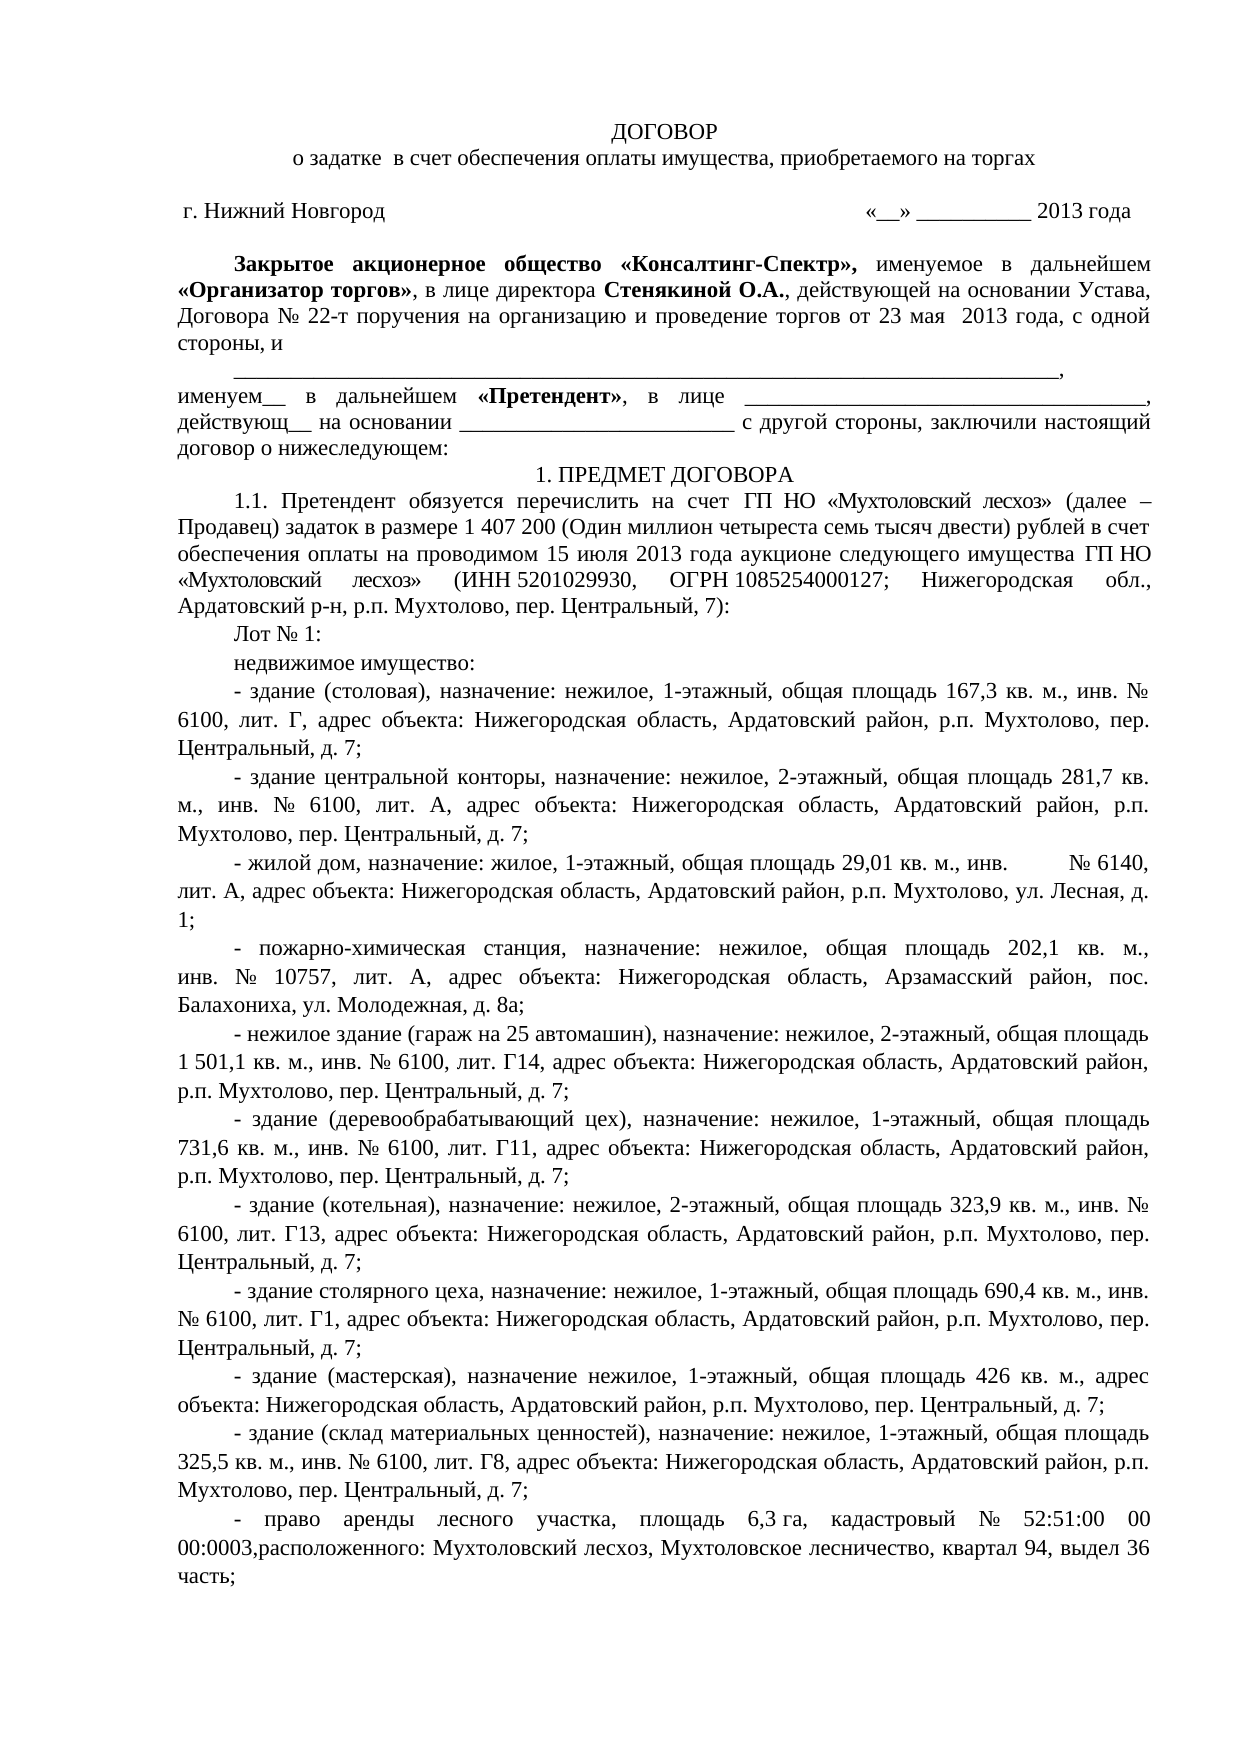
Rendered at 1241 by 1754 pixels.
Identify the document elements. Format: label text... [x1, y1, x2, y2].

text Лот № 1: [177, 619, 1152, 647]
text - нежилое здание (гараж на 25 автомашин), назначение: нежилое, 2-этажный, общая площадь 1 501,1 кв. м., инв. № 6100, лит. Г14, адрес объекта: Нижегородская область, Ардатовский район, р.п. Мухтолово, пер. Центральный, д. 7; [177, 1018, 1151, 1104]
text 1.1. Претендент обязуется перечислить на счет ГП НО «Мухтоловский лесхоз» (далее – Продавец) задаток в размере 1 407 200 (Один миллион четыреста семь тысяч двести) рублей в счет обеспечения оплаты на проводимом 15 июля 2013 года аукционе следующего имущества ГП НО «Мухтоловский лесхоз» (ИНН 5201029930, ОГРН 1085254000127; Нижегородская обл., Ардатовский р-н, р.п. Мухтолово, пер. Центральный, 7): [177, 487, 1152, 619]
text - здание (мастерская), назначение нежилое, 1-этажный, общая площадь 426 кв. м., адрес объекта: Нижегородская область, Ардатовский район, р.п. Мухтолово, пер. Центральный, д. 7; [177, 1361, 1151, 1418]
text ДОГОВОР [177, 118, 1152, 144]
text недвижимое имущество: [177, 647, 1151, 676]
text - здание (столовая), назначение: нежилое, 1-этажный, общая площадь 167,3 кв. м., инв. № 6100, лит. Г, адрес объекта: Нижегородская область, Ардатовский район, р.п. Мухтолово, пер. Центральный, д. 7; [177, 676, 1151, 762]
text - здание (склад материальных ценностей), назначение: нежилое, 1-этажный, общая площадь 325,5 кв. м., инв. № 6100, лит. Г8, адрес объекта: Нижегородская область, Ардатовский район, р.п. Мухтолово, пер. Центральный, д. 7; [177, 1418, 1151, 1504]
text 1. ПРЕДМЕТ ДОГОВОРА [177, 461, 1152, 487]
text г. Нижний Новгород «__» __________ 2013 года [177, 197, 1152, 223]
text Закрытое акционерное общество «Консалтинг-Спектр», именуемое в дальнейшем «Организатор торгов», в лице директора Стенякиной О.А., действующей на основании Устава, Договора № 22-т поручения на организацию и проведение торгов от 23 мая 2013 года, с одной стороны, и [177, 250, 1152, 355]
text - жилой дом, назначение: жилое, 1-этажный, общая площадь 29,01 кв. м., инв. № 6140, лит. А, адрес объекта: Нижегородская область, Ардатовский район, р.п. Мухтолово, ул. Лесная, д. 1; [177, 847, 1151, 933]
text - здание столярного цеха, назначение: нежилое, 1-этажный, общая площадь 690,4 кв. м., инв. № 6100, лит. Г1, адрес объекта: Нижегородская область, Ардатовский район, р.п. Мухтолово, пер. Центральный, д. 7; [177, 1275, 1151, 1361]
text ________________________________________________________________________, именуем__ в дальнейшем «Претендент», в лице ___________________________________, действующ__ на основании ________________________ с другой стороны, заключили настоящий договор о нижеследующем: [177, 355, 1152, 461]
text - право аренды лесного участка, площадь 6,3 га, кадастровый № 52:51:00 00 00:0003,расположенного: Мухтоловский лесхоз, Мухтоловское лесничество, квартал 94, выдел 36 часть; [177, 1504, 1151, 1589]
text - здание центральной конторы, назначение: нежилое, 2-этажный, общая площадь 281,7 кв. м., инв. № 6100, лит. А, адрес объекта: Нижегородская область, Ардатовский район, р.п. Мухтолово, пер. Центральный, д. 7; [177, 762, 1151, 847]
text о задатке в счет обеспечения оплаты имущества, приобретаемого на торгах [177, 144, 1152, 171]
text - пожарно-химическая станция, назначение: нежилое, общая площадь 202,1 кв. м., инв. № 10757, лит. А, адрес объекта: Нижегородская область, Арзамасский район, пос. Балахониха, ул. Молодежная, д. 8а; [177, 933, 1151, 1018]
text - здание (котельная), назначение: нежилое, 2-этажный, общая площадь 323,9 кв. м., инв. № 6100, лит. Г13, адрес объекта: Нижегородская область, Ардатовский район, р.п. Мухтолово, пер. Центральный, д. 7; [177, 1190, 1151, 1275]
text - здание (деревообрабатывающий цех), назначение: нежилое, 1-этажный, общая площадь 731,6 кв. м., инв. № 6100, лит. Г11, адрес объекта: Нижегородская область, Ардатовский район, р.п. Мухтолово, пер. Центральный, д. 7; [177, 1104, 1151, 1190]
